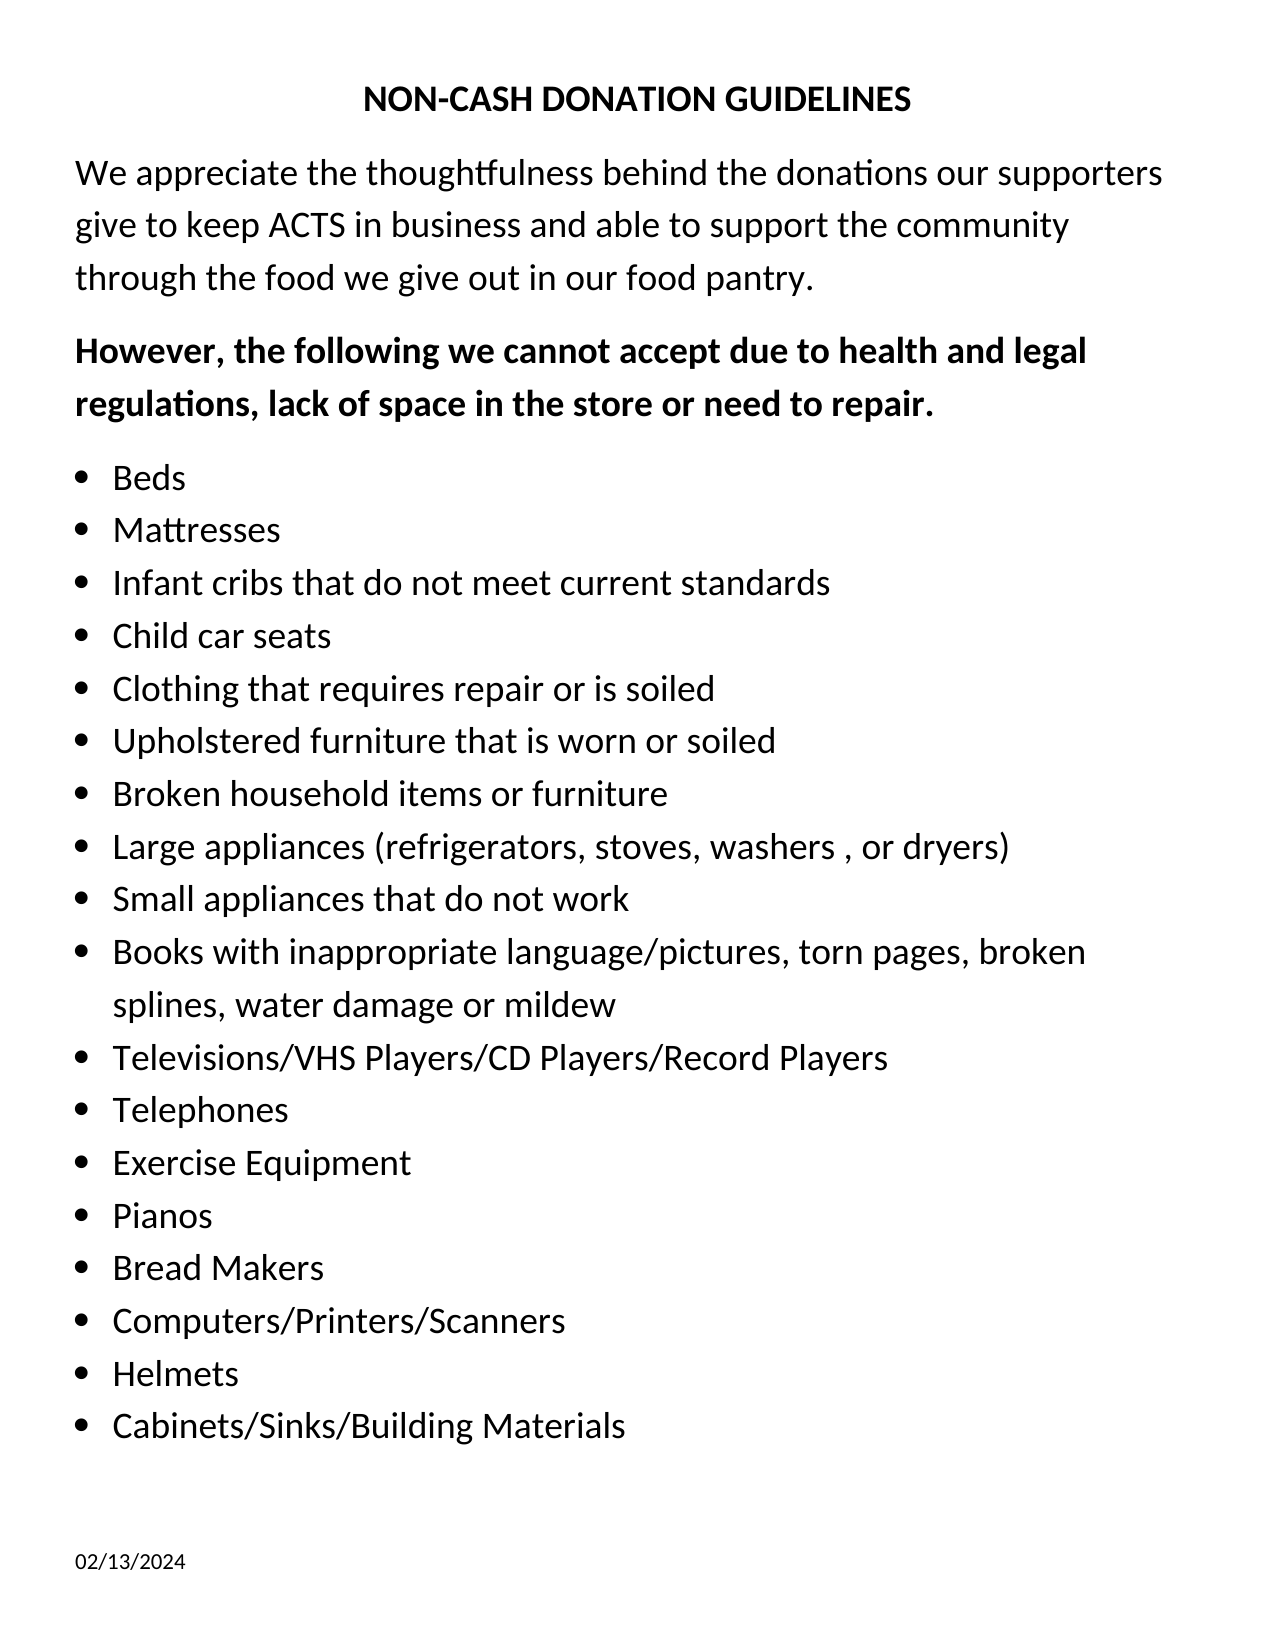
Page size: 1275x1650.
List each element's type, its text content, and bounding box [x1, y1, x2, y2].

list Pianos [75, 1192, 1200, 1237]
list Broken household items or furniture [75, 770, 1200, 816]
list Telephones [75, 1086, 1200, 1132]
list Exercise Equipment [75, 1139, 1200, 1185]
list Beds [75, 454, 1200, 499]
list Televisions/VHS Players/CD Players/Record Players [75, 1033, 1200, 1079]
list Small appliances that do not work [75, 875, 1200, 921]
list Cabinets/Sinks/Building Materials [75, 1402, 1200, 1448]
list Clothing that requires repair or is soiled [75, 664, 1200, 710]
text NON-CASH DONATION GUIDELINES [75, 75, 1200, 121]
text However, the following we cannot accept due to health and legal regulations, lack of space in the store or need to repair. [75, 327, 1200, 426]
list Infant cribs that do not meet current standards [75, 559, 1200, 605]
list Computers/Printers/Scanners [75, 1297, 1200, 1343]
list Bread Makers [75, 1244, 1200, 1290]
list Books with inappropriate language/pictures, torn pages, broken splines, water damage or mildew [75, 928, 1200, 1027]
list Mattresses [75, 506, 1200, 552]
list Upholstered furniture that is worn or soiled [75, 717, 1200, 763]
text We appreciate the thoughtfulness behind the donations our supporters give to keep ACTS in business and able to support the community through the food we give out in our food pantry. [75, 148, 1200, 300]
list Child car seats [75, 612, 1200, 658]
list Helmets [75, 1350, 1200, 1396]
list Large appliances (refrigerators, stoves, washers , or dryers) [75, 823, 1200, 868]
